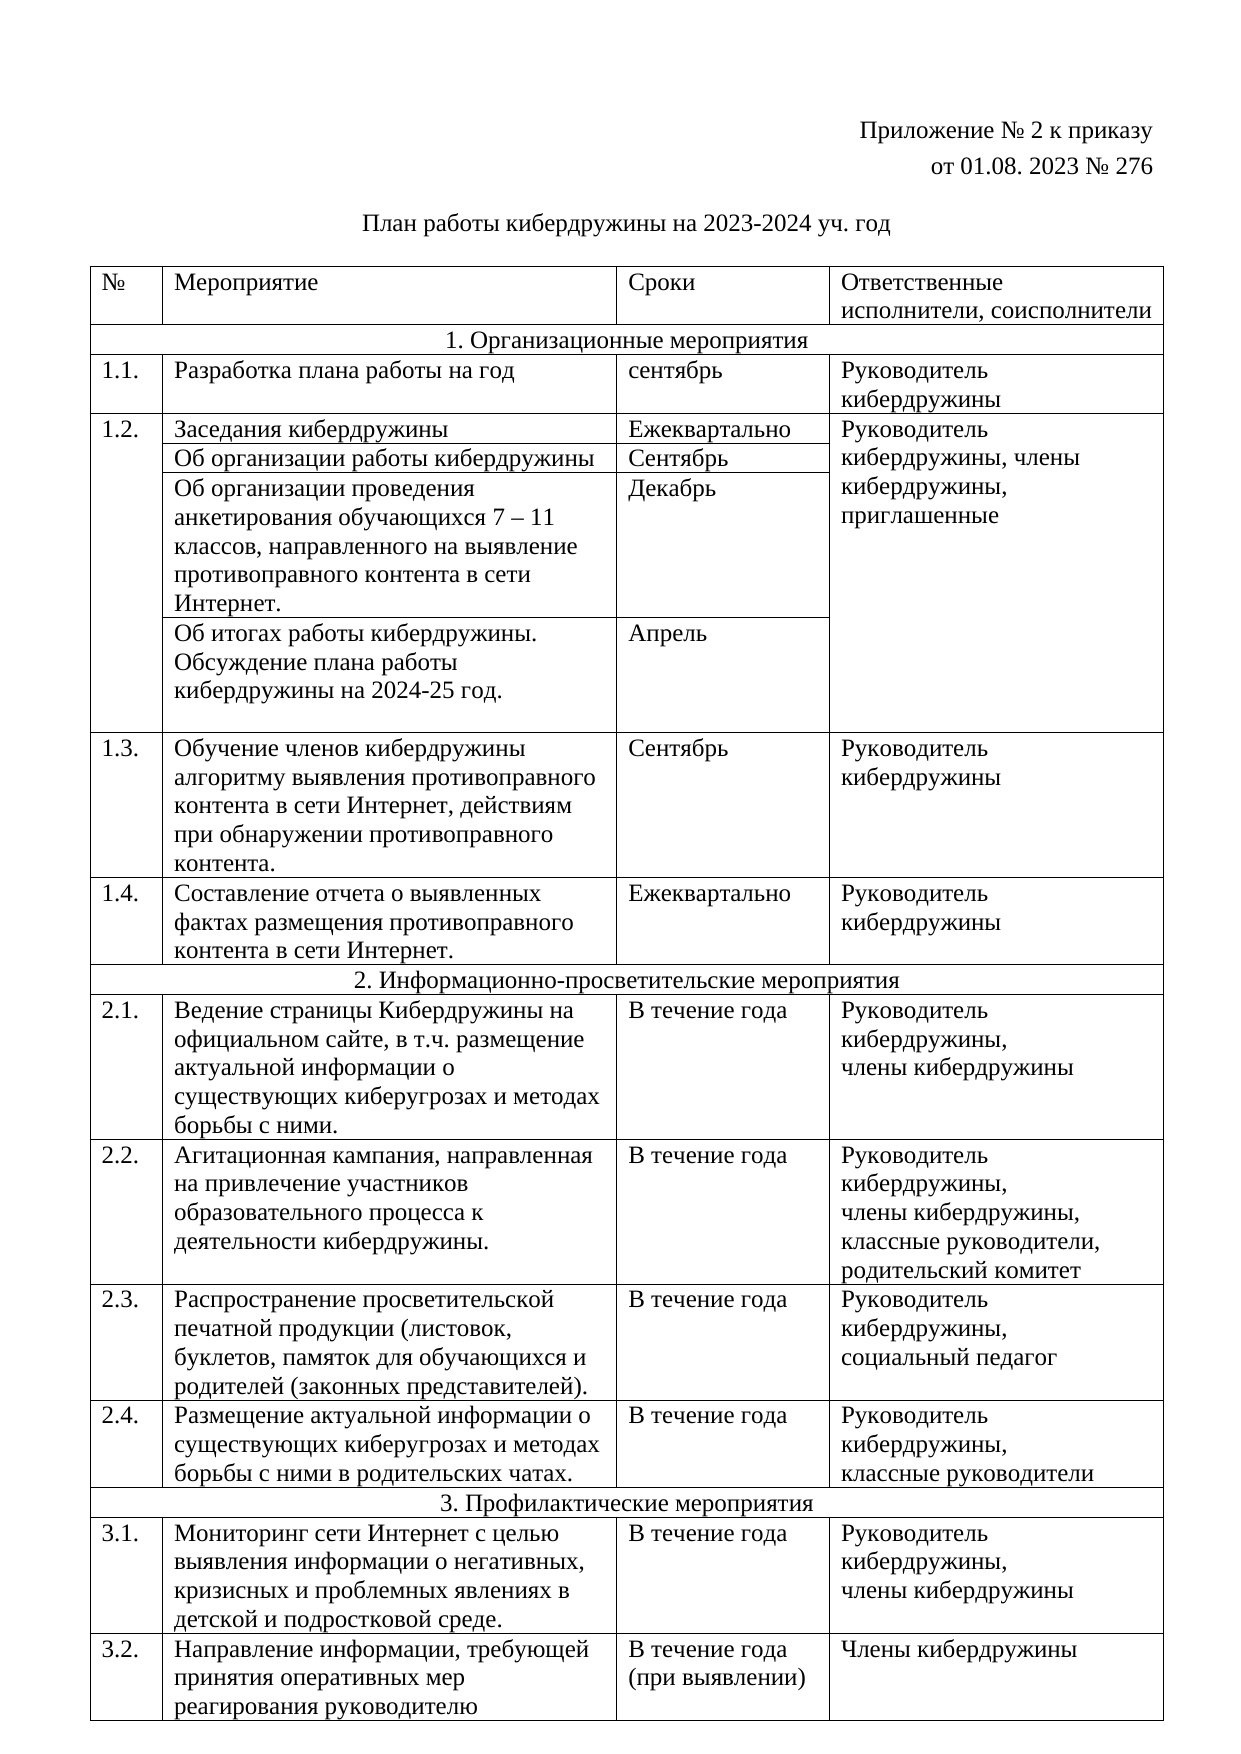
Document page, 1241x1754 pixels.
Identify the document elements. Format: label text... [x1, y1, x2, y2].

table_cell Декабрь [617, 473, 829, 617]
table_cell Сентябрь [617, 733, 829, 877]
table_cell Члены кибердружины [830, 1634, 1163, 1720]
table_cell Руководитель кибердружины, классные руководители [830, 1401, 1163, 1487]
table_cell Об организации работы кибердружины [163, 444, 616, 472]
table_cell Руководитель кибердружины [830, 733, 1163, 877]
table_cell Руководитель кибердружины [830, 878, 1163, 964]
table_cell Размещение актуальной информации о существующих киберугрозах и методах борьбы с ними в родительских чатах. [163, 1401, 616, 1487]
table_cell 1.3. [91, 733, 162, 877]
table_cell Заседания кибердружины [163, 414, 616, 442]
table_cell Обучение членов кибердружины алгоритму выявления противоправного контента в сети Интернет, действиям при обнаружении противоправного контента. [163, 733, 616, 877]
table_cell В течение года [617, 1401, 829, 1487]
text План работы кибердружины на 2023-2024 уч. год [89, 208, 1163, 237]
table_cell Ведение страницы Кибердружины на официальном сайте, в т.ч. размещение актуальной информации о существующих киберугрозах и методах борьбы с ними. [163, 995, 616, 1139]
table_cell сентябрь [617, 355, 829, 413]
table_cell В течение года [617, 1518, 829, 1633]
table_cell 3.2. [91, 1634, 162, 1720]
table_cell 1. Организационные мероприятия [91, 325, 1163, 354]
table_cell 3.1. [91, 1518, 162, 1633]
table_cell 2.3. [91, 1285, 162, 1399]
table_cell 3. Профилактические мероприятия [91, 1488, 1163, 1517]
table_cell Об итогах работы кибердружины. Обсуждение плана работы кибердружины на 2024-25 год. [163, 618, 616, 732]
table_cell 2. Информационно-просветительские мероприятия [91, 965, 1163, 994]
table_cell Об организации проведения анкетирования обучающихся 7 – 11 классов, направленного на выявление противоправного контента в сети Интернет. [163, 473, 616, 617]
table_cell Ежеквартально [617, 414, 829, 442]
table_cell 2.2. [91, 1140, 162, 1283]
table_header Мероприятие [163, 267, 616, 324]
table_header Сроки [617, 267, 829, 324]
table_cell Составление отчета о выявленных фактах размещения противоправного контента в сети Интернет. [163, 878, 616, 964]
table_cell Руководитель кибердружины, члены кибердружины [830, 1518, 1163, 1633]
text Приложение № 2 к приказу [858, 115, 1153, 144]
table_cell Распространение просветительской печатной продукции (листовок, буклетов, памяток для обучающихся и родителей (законных представителей). [163, 1285, 616, 1399]
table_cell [163, 1634, 616, 1720]
table_cell Руководитель кибердружины, члены кибердружины, приглашенные [830, 414, 1163, 732]
table_header № [91, 267, 162, 324]
table_cell 1.1. [91, 355, 162, 413]
table_header Ответственные исполнители, соисполнители [830, 267, 1163, 324]
table_cell Ежеквартально [617, 878, 829, 964]
table_cell В течение года [617, 1285, 829, 1399]
table_cell 2.4. [91, 1401, 162, 1487]
table_cell Агитационная кампания, направленная на привлечение участников образовательного процесса к деятельности кибердружины. [163, 1140, 616, 1283]
table_cell 1.4. [91, 878, 162, 964]
text от 01.08. 2023 № 276 [858, 151, 1153, 179]
table_cell Сентябрь [617, 444, 829, 472]
table_cell В течение года [617, 1140, 829, 1283]
table_cell Руководитель кибердружины, члены кибердружины [830, 995, 1163, 1139]
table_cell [617, 1634, 829, 1720]
table_cell Разработка плана работы на год [163, 355, 616, 413]
table_cell 1.2. [91, 414, 162, 732]
table_cell 2.1. [91, 995, 162, 1139]
table_cell В течение года [617, 995, 829, 1139]
table_cell Руководитель кибердружины, социальный педагог [830, 1285, 1163, 1399]
table_cell Мониторинг сети Интернет с целью выявления информации о негативных, кризисных и проблемных явлениях в детской и подростковой среде. [163, 1518, 616, 1633]
table_cell Руководитель кибердружины, члены кибердружины, классные руководители, родительский комитет [830, 1140, 1163, 1283]
table_cell Апрель [617, 618, 829, 732]
table_cell Руководитель кибердружины [830, 355, 1163, 413]
